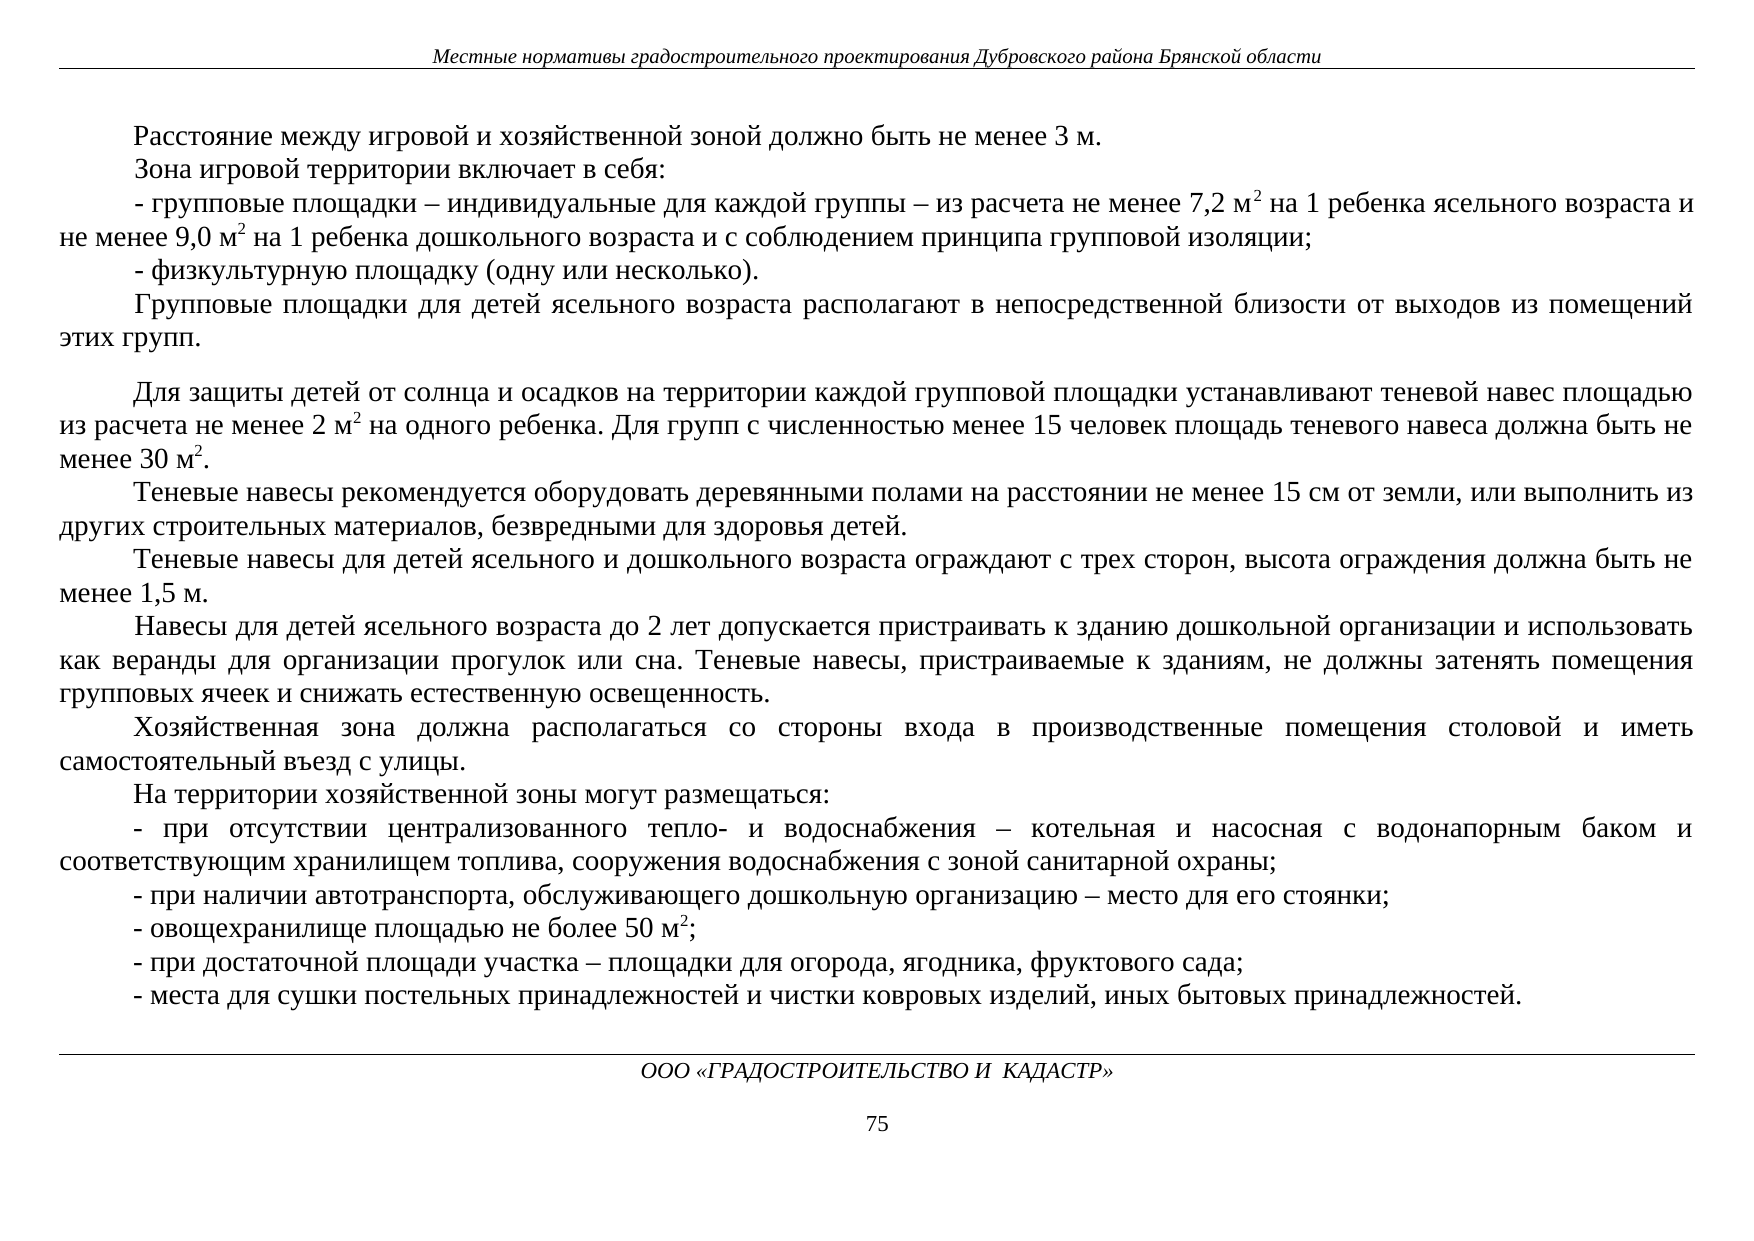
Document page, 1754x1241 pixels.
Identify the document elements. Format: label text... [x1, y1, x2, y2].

text Расстояние между игровой и хозяйственной зоной должно быть не менее . [59, 118, 1695, 152]
text Теневые навесы рекомендуется оборудовать деревянными полами на расстоянии не менее от земли, или выполнить из других строительных материалов, безвредными для здоровья детей. [59, 474, 1695, 541]
text Хозяйственная зона должна располагаться со стороны входа в производственные помещения столовой и иметь самостоятельный въезд с улицы. [59, 709, 1695, 776]
text - при наличии автотранспорта, обслуживающего дошкольную организацию – место для его стоянки; [59, 877, 1695, 910]
text Для защиты детей от солнца и осадков на территории каждой групповой площадки устанавливают теневой навес площадью из расчета не менее на одного ребенка. Для групп с численностью менее 15 человек площадь теневого навеса должна быть не менее . [59, 374, 1695, 474]
text - физкультурную площадку (одну или несколько). [59, 252, 1695, 286]
text Групповые площадки для детей ясельного возраста располагают в непосредственной близости от выходов из помещений этих групп. [59, 286, 1695, 353]
text - при достаточной площади участка – площадки для огорода, ягодника, фруктового сада; [59, 944, 1695, 977]
text Навесы для детей ясельного возраста до 2 лет допускается пристраивать к зданию дошкольной организации и использовать как веранды для организации прогулок или сна. Теневые навесы, пристраиваемые к зданиям, не должны затенять помещения групповых ячеек и снижать естественную освещенность. [59, 608, 1695, 709]
text - групповые площадки – индивидуальные для каждой группы – из расчета не менее на 1 ребенка ясельного возраста и не менее на 1 ребенка дошкольного возраста и с соблюдением принципа групповой изоляции; [59, 185, 1695, 252]
text Зона игровой территории включает в себя: [59, 152, 1695, 185]
text - овощехранилище площадью не более ; [59, 910, 1695, 944]
text На территории хозяйственной зоны могут размещаться: [59, 776, 1695, 810]
text Теневые навесы для детей ясельного и дошкольного возраста ограждают с трех сторон, высота ограждения должна быть не менее . [59, 541, 1695, 608]
text - места для сушки постельных принадлежностей и чистки ковровых изделий, иных бытовых принадлежностей. [59, 977, 1695, 1011]
text - при отсутствии централизованного тепло- и водоснабжения – котельная и насосная с водонапорным баком и соответствующим хранилищем топлива, сооружения водоснабжения с зоной санитарной охраны; [59, 810, 1695, 877]
